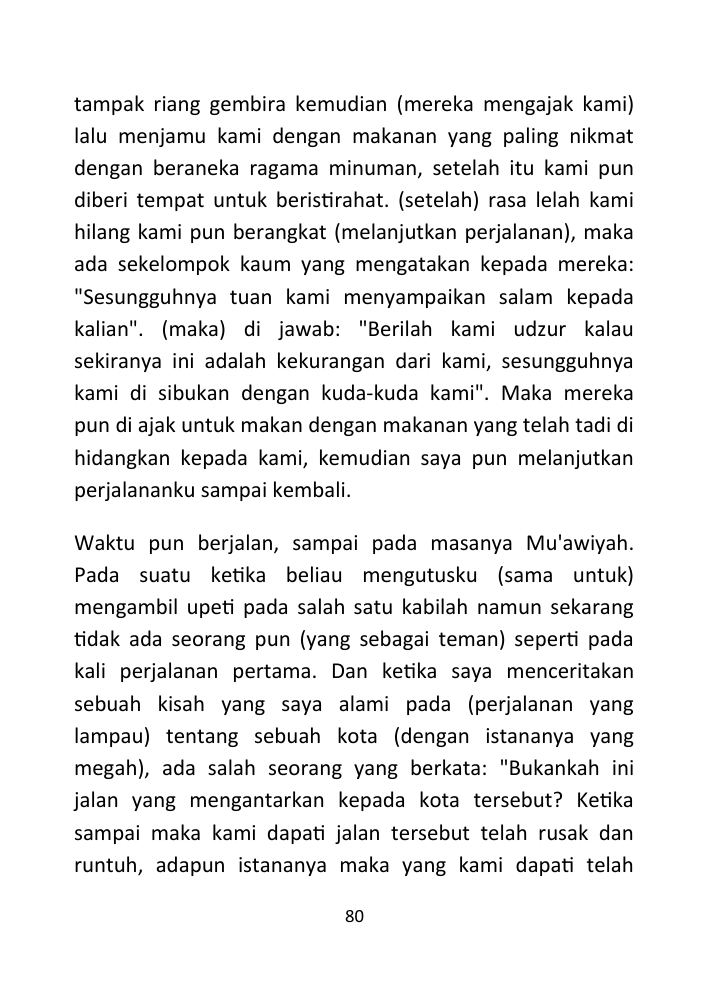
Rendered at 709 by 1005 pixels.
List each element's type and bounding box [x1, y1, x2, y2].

text [74, 89, 635, 503]
text [74, 528, 635, 878]
